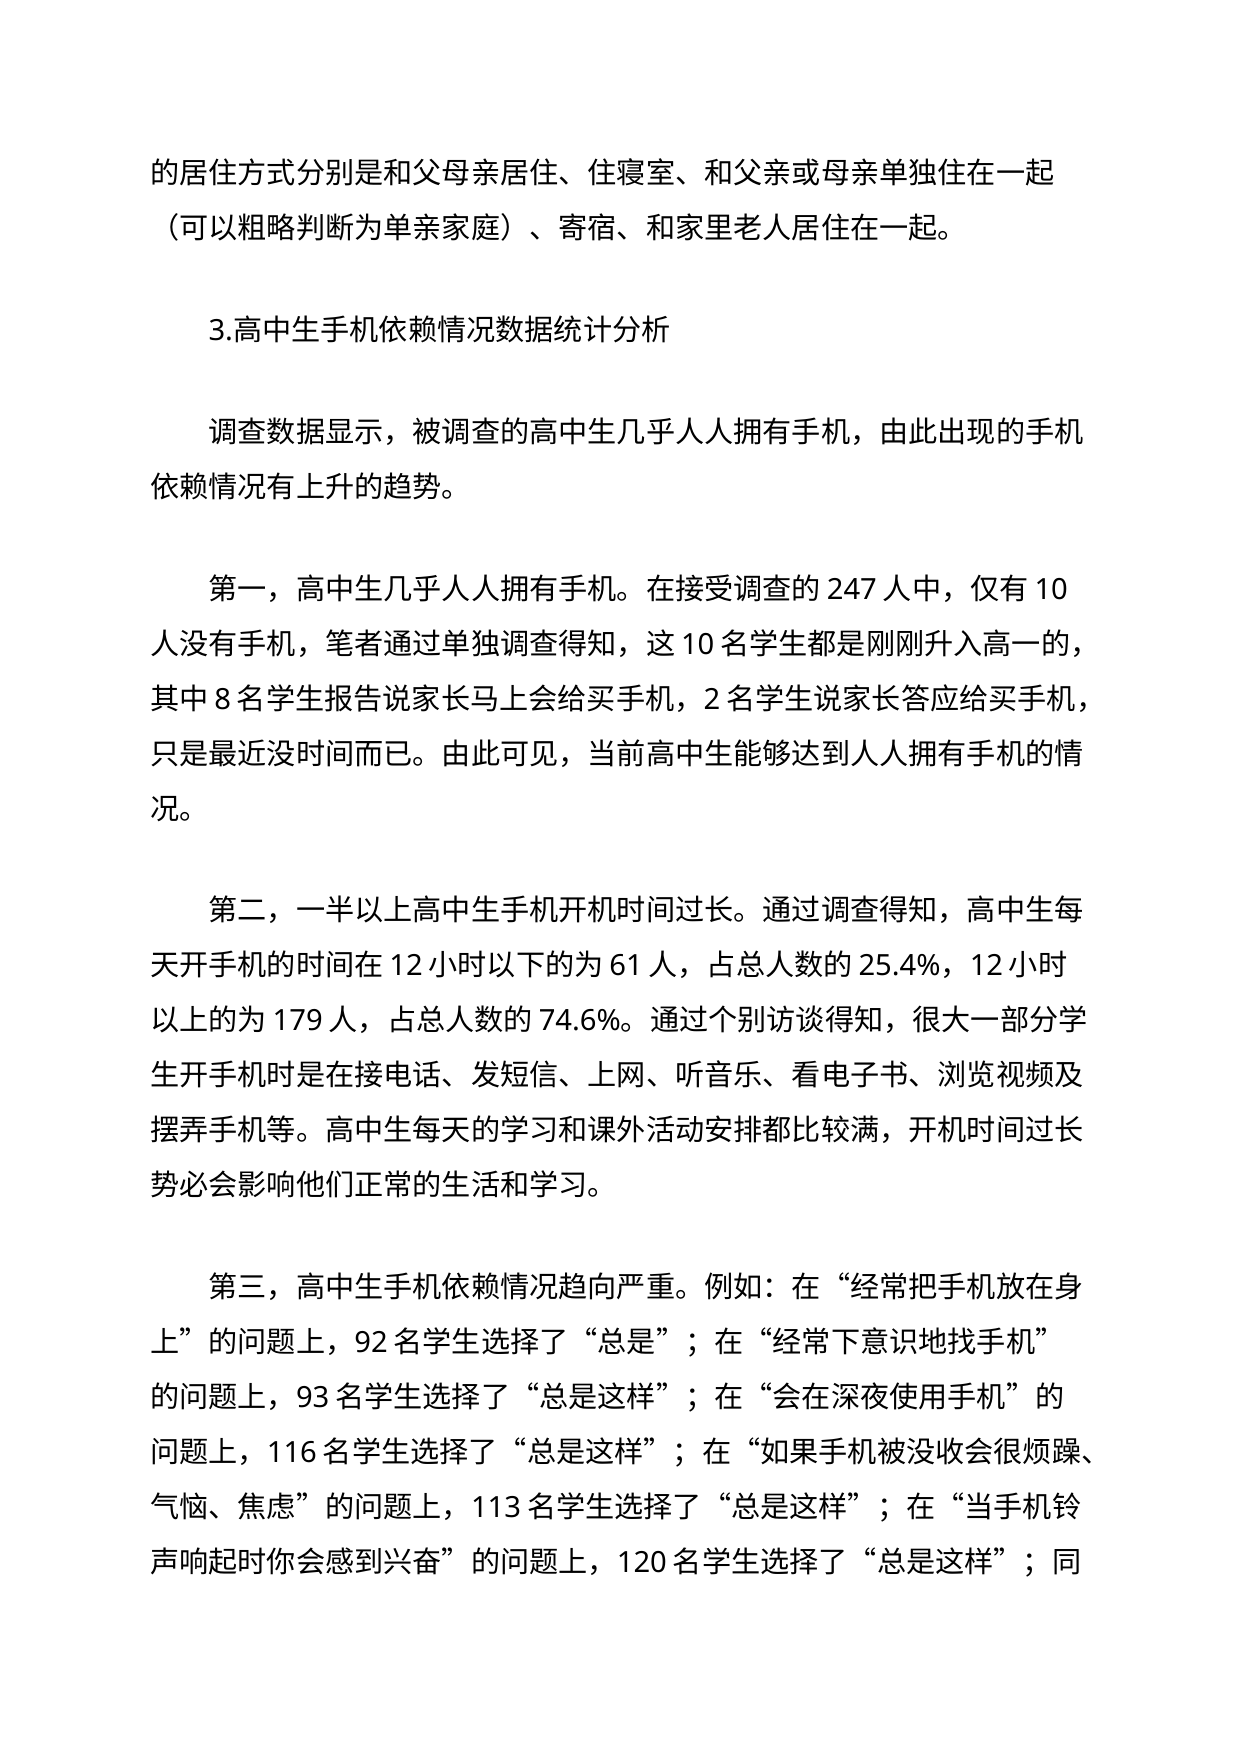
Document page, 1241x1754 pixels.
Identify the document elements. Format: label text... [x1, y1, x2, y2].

text 第二，一半以上高中生手机开机时间过长。通过调查得知，高中生每天开手机的时间在12小时以下的为61人，占总人数的25.4%，12小时以上的为179人，占总人数的74.6%。通过个别访谈得知，很大一部分学生开手机时是在接电话、发短信、上网、听音乐、看电子书、浏览视频及摆弄手机等。高中生每天的学习和课外活动安排都比较满，开机时间过长势必会影响他们正常的生活和学习。 [150, 887, 1090, 1204]
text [150, 1263, 1090, 1581]
text 调查数据显示，被调查的高中生几乎人人拥有手机，由此出现的手机依赖情况有上升的趋势。 [150, 409, 1090, 506]
text 3.高中生手机依赖情况数据统计分析 [150, 307, 1090, 349]
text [150, 150, 1090, 247]
text 第一，高中生几乎人人拥有手机。在接受调查的247人中，仅有10人没有手机，笔者通过单独调查得知，这10名学生都是刚刚升入高一的，其中8名学生报告说家长马上会给买手机，2名学生说家长答应给买手机，只是最近没时间而已。由此可见，当前高中生能够达到人人拥有手机的情况。 [150, 565, 1090, 827]
